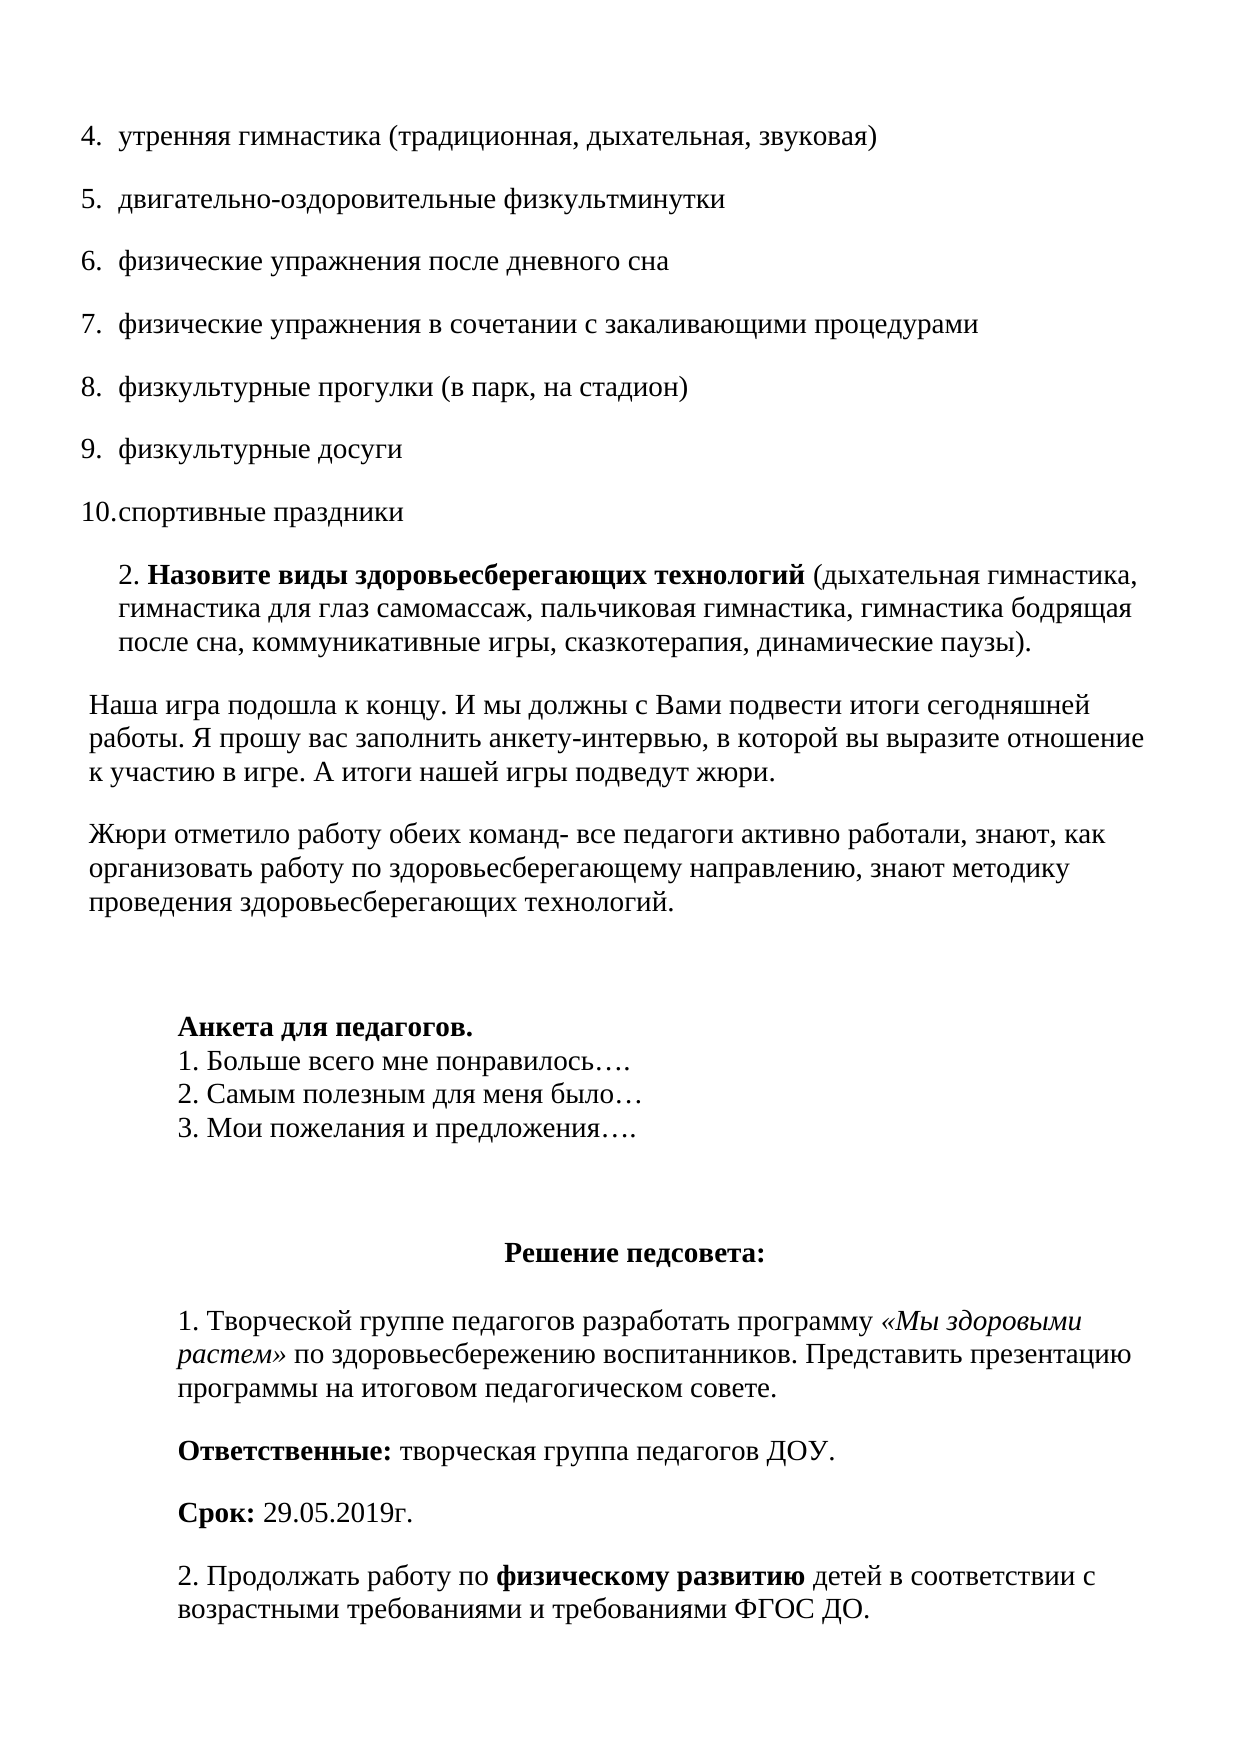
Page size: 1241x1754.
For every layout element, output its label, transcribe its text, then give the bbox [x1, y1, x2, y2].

list физкультурные досуги [81, 432, 1152, 465]
text Срок: 29.05.2019г. [177, 1495, 1152, 1529]
list физкультурные прогулки (в парк, на стадион) [81, 369, 1152, 402]
text 1. Творческой группе педагогов разработать программу «Мы здоровыми растем» по здоровьесбережению воспитанников. Представить презентацию программы на итоговом педагогическом совете. [177, 1303, 1152, 1403]
list физические упражнения после дневного сна [81, 243, 1152, 277]
text Ответственные: творческая группа педагогов ДОУ. [177, 1433, 1152, 1466]
list двигательно-оздоровительные физкультминутки [81, 181, 1152, 214]
text Наша игра подошла к концу. И мы должны с Вами подвести итоги сегодняшней работы. Я прошу вас заполнить анкету-интервью, в которой вы выразите отношение к участию в игре. А итоги нашей игры подведут жюри. [88, 687, 1152, 787]
text Анкета для педагогов. 1. Больше всего мне понравилось…. 2. Самым полезным для меня было… 3. Мои пожелания и предложения…. [177, 1009, 1152, 1143]
list утренняя гимнастика (традиционная, дыхательная, звуковая) [81, 118, 1152, 152]
text 2. Продолжать работу по физическому развитию детей в соответствии с возрастными требованиями и требованиями ФГОС ДО. [177, 1558, 1152, 1625]
text Решение педсовета: [118, 1235, 1152, 1269]
list физические упражнения в сочетании с закаливающими процедурами [81, 306, 1152, 340]
list спортивные праздники [81, 494, 1152, 528]
text Жюри отметило работу обеих команд- все педагоги активно работали, знают, как организовать работу по здоровьесберегающему направлению, знают методику проведения здоровьесберегающих технологий. [88, 817, 1152, 917]
text 2. Назовите виды здоровьесберегающих технологий (дыхательная гимнастика, гимнастика для глаз самомассаж, пальчиковая гимнастика, гимнастика бодрящая после сна, коммуникативные игры, сказкотерапия, динамические паузы). [118, 557, 1152, 658]
